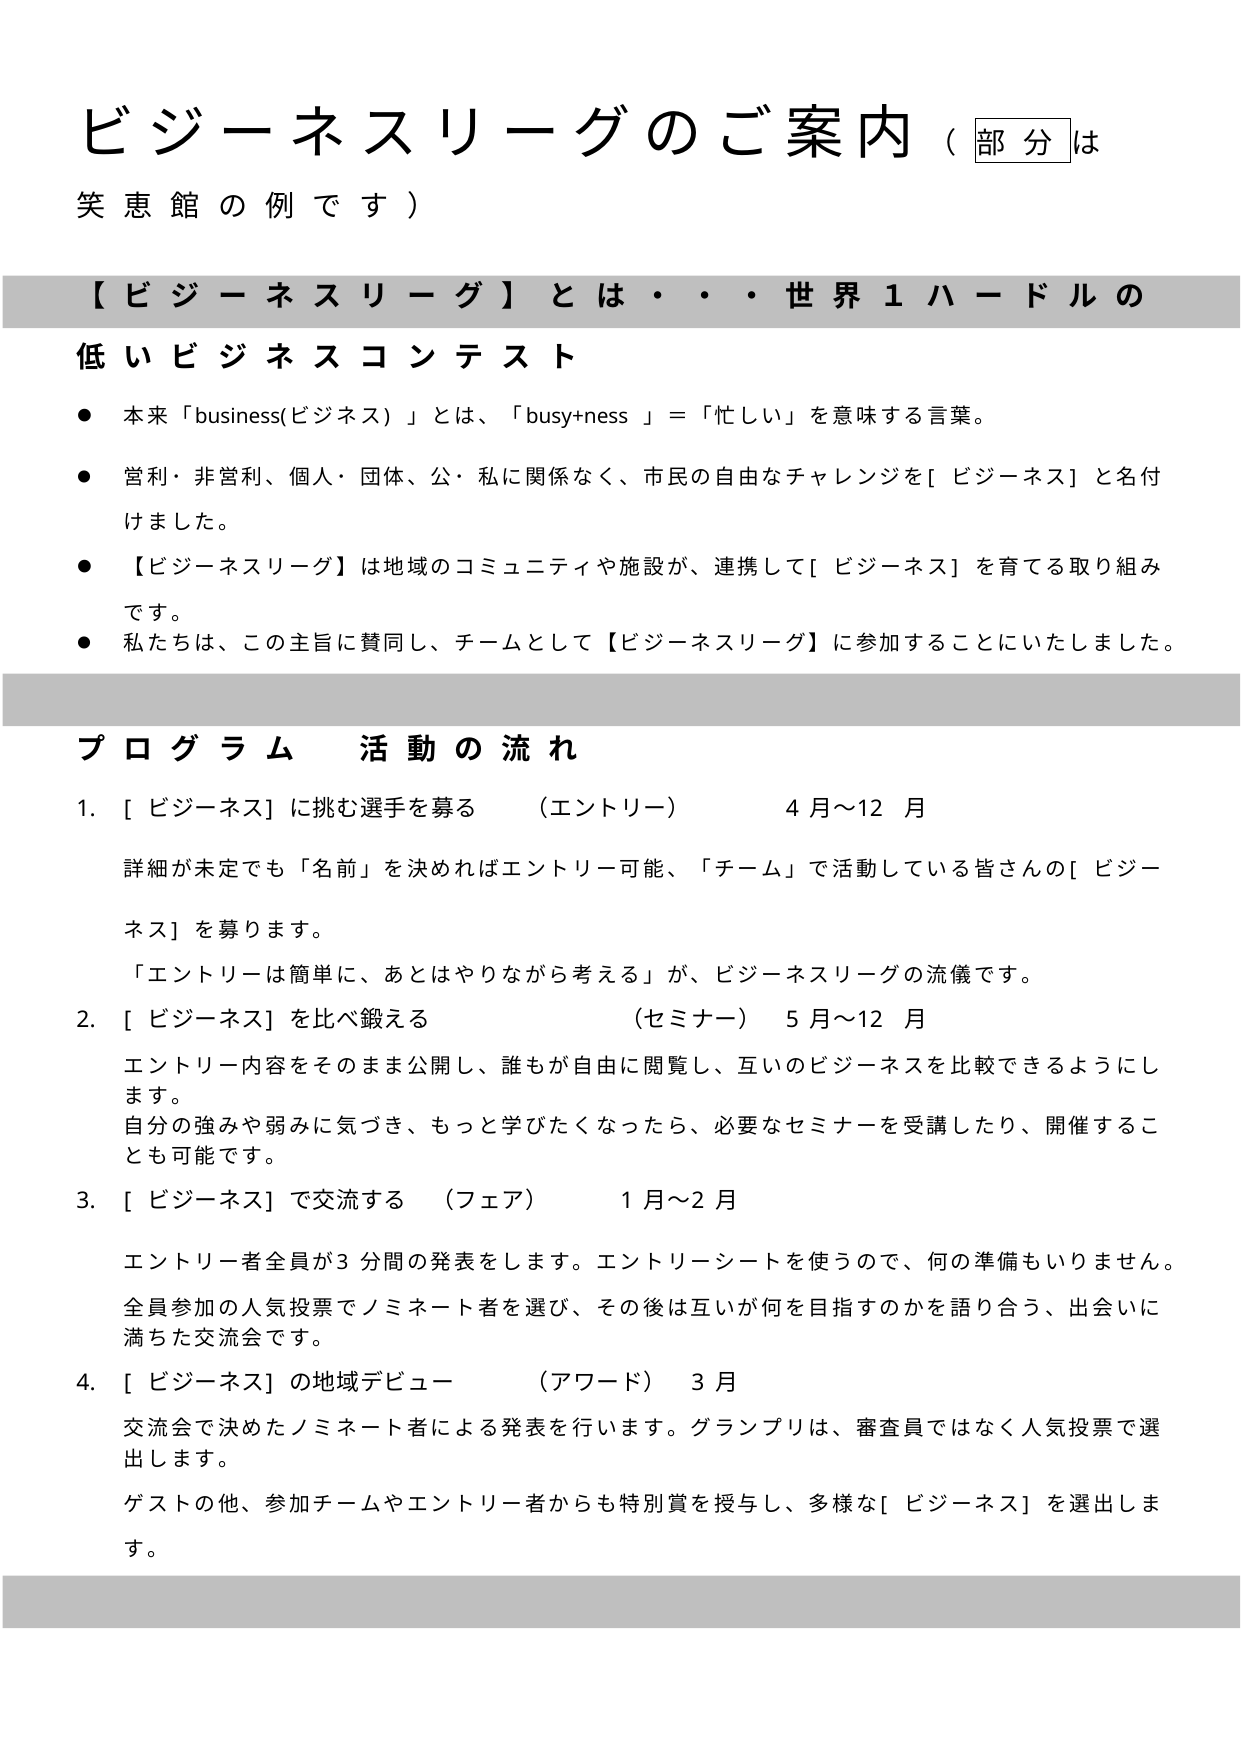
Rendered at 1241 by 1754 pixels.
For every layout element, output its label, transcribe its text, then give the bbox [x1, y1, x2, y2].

text プログラム 活動の流れ [76, 717, 1164, 777]
text ビジーネスリーグのご案内（部分は笑恵館の例です） [76, 82, 1164, 233]
list 営利･非営利、個人･団体、公･私に関係なく、市民の自由なチャレンジを[ビジーネス]と名付けました。 [76, 445, 1164, 536]
list [ビジーネス]に挑む選手を募る （エントリー） 4月～12月 [76, 777, 1164, 838]
text 自分の強みや弱みに気づき、もっと学びたくなったら、必要なセミナーを受講したり、開催することも可能です。 [120, 1109, 1164, 1170]
text エントリー者全員が3分間の発表をします。エントリーシートを使うので、何の準備もいりません。 [120, 1230, 1164, 1291]
text 詳細が未定でも「名前」を決めればエントリー可能、「チーム」で活動している皆さんの[ビジーネス]を募ります。 [120, 838, 1164, 958]
text ゲストの他、参加チームやエントリー者からも特別賞を授与し、多様な[ビジーネス]を選出します。 [120, 1472, 1164, 1563]
text 全員参加の人気投票でノミネート者を選び、その後は互いが何を目指すのかを語り合う、出会いに満ちた交流会です。 [120, 1291, 1164, 1351]
text 「エントリーは簡単に、あとはやりながら考える」が、ビジーネスリーグの流儀です。 [120, 958, 1164, 989]
list 【ビジーネスリーグ】は地域のコミュニティや施設が、連携して[ビジーネス]を育てる取り組みです。 [76, 536, 1164, 626]
list [ビジーネス]で交流する （フェア） 1月～2月 [76, 1170, 1164, 1230]
text エントリー内容をそのまま公開し、誰もが自由に閲覧し、互いのビジーネスを比較できるようにします。 [120, 1049, 1164, 1109]
list [ビジーネス]を比べ鍛える （セミナー） 5月～12月 [76, 989, 1164, 1049]
list 本来「business(ビジネス)」とは、「busy+ness」＝「忙しい」を意味する言葉。 [76, 384, 1164, 445]
list [ビジーネス]の地域デビュー （アワード） 3月 [76, 1351, 1164, 1412]
list 私たちは、この主旨に賛同し、チームとして【ビジーネスリーグ】に参加することにいたしました。 [76, 626, 1164, 656]
text 交流会で決めたノミネート者による発表を行います。グランプリは、審査員ではなく人気投票で選出します。 [120, 1412, 1164, 1472]
text 【ビジーネスリーグ】とは・・・世界１ハードルの低いビジネスコンテスト [76, 264, 1164, 384]
